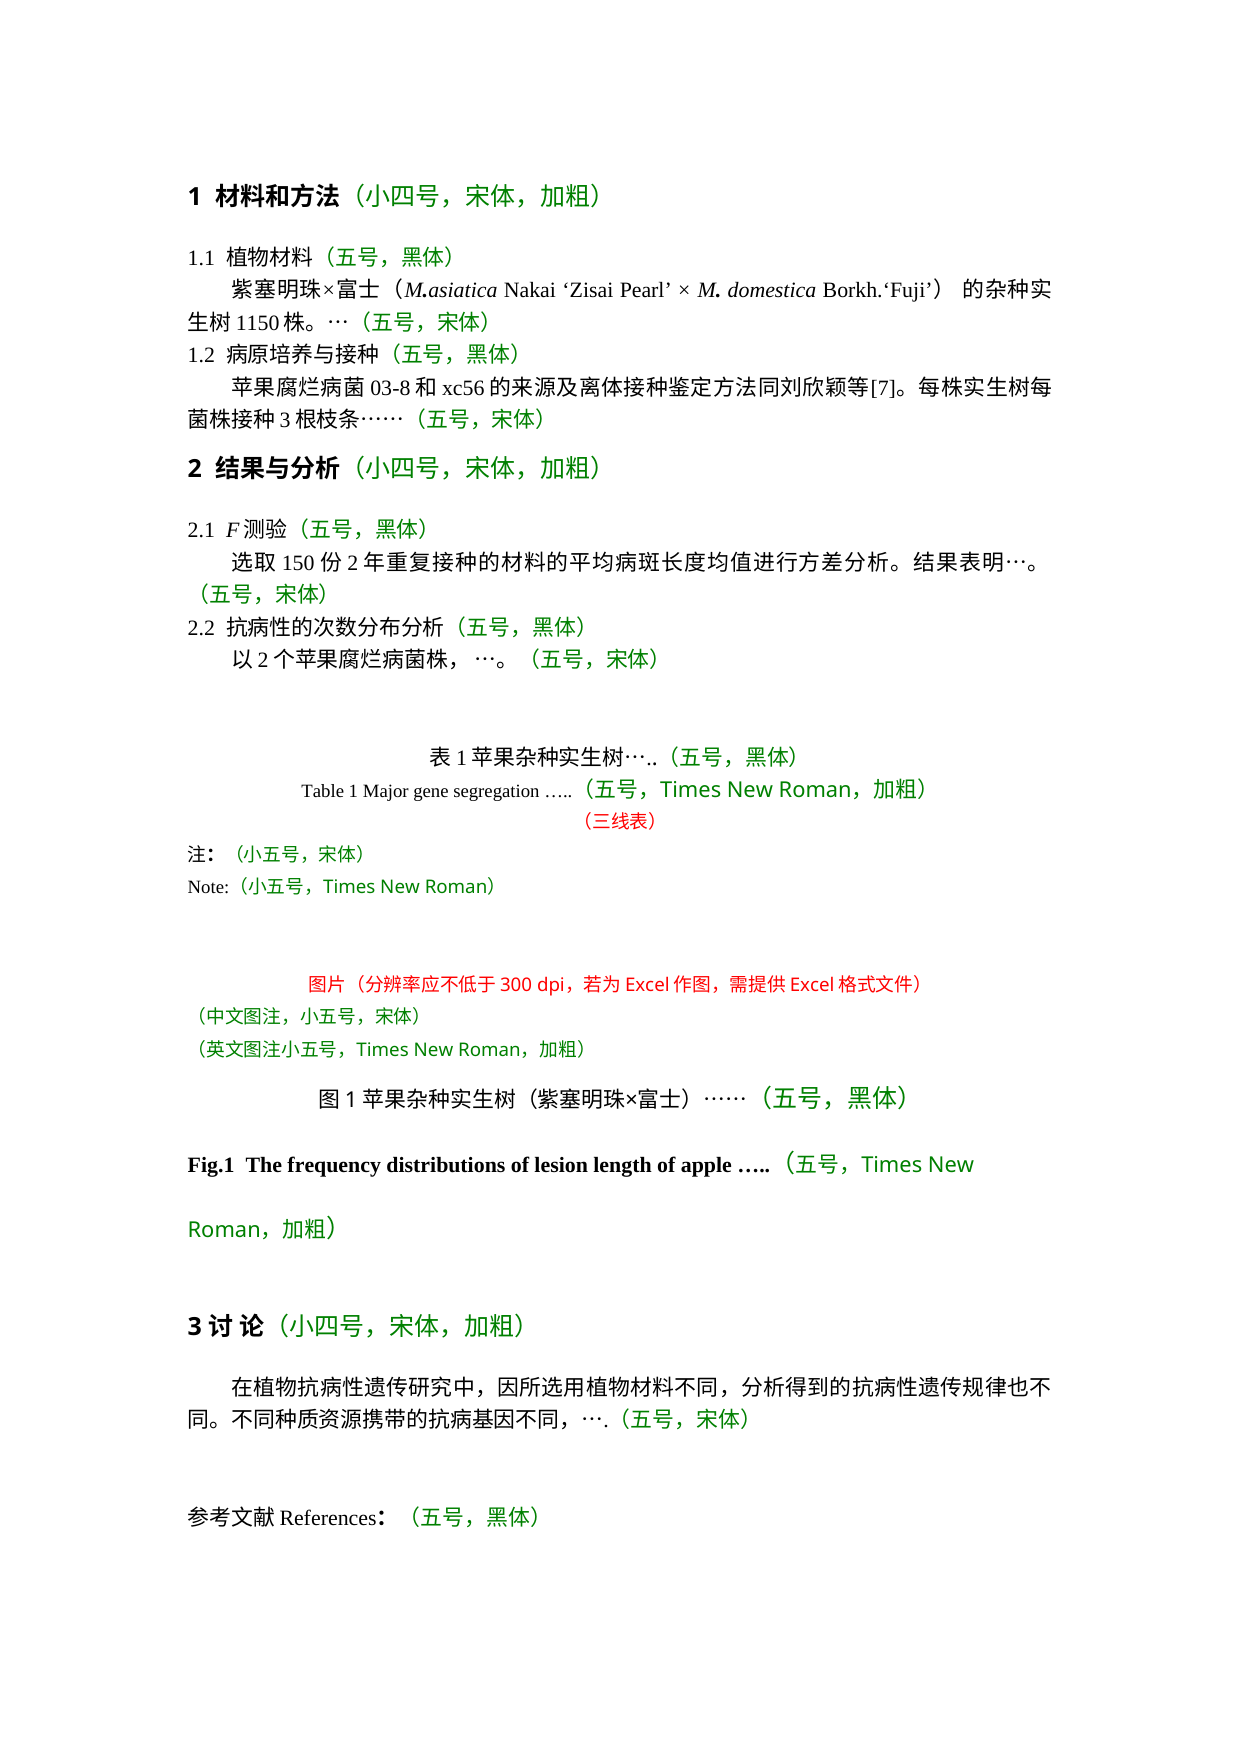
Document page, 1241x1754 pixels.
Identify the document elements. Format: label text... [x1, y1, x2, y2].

text 1 材料和方法（小四号，宋体，加粗） [187, 162, 1053, 227]
text Fig.1 The frequency distributions of lesion length of apple …..（五号，Times New Roman，加粗） [187, 1129, 1053, 1259]
text 紫塞明珠×富士（M.asiatica Nakai ‘Zisai Pearl’ × M. domestica Borkh.‘Fuji’） 的杂种实生树1150株。…（五号，宋体） [187, 272, 1053, 337]
text 图片（分辨率应不低于300 dpi，若为Excel作图，需提供Excel格式文件） [187, 967, 1053, 999]
text 以2个苹果腐烂病菌株， …。（五号，宋体） [187, 642, 1053, 674]
text 选取150份2年重复接种的材料的平均病斑长度均值进行方差分析。结果表明…。 （五号，宋体） [187, 544, 1053, 609]
text 1.2 病原培养与接种（五号，黑体） [187, 337, 1053, 369]
text Note:（小五号，Times New Roman） [187, 869, 1053, 902]
text 3 讨 论（小四号，宋体，加粗） [187, 1292, 1053, 1357]
text 图1 苹果杂种实生树（紫塞明珠×富士）……（五号，黑体） [187, 1064, 1053, 1129]
text （三线表） [187, 804, 1053, 837]
text （英文图注小五号，Times New Roman，加粗） [187, 1032, 1053, 1064]
text 2 结果与分析（小四号，宋体，加粗） [187, 434, 1053, 499]
text 2.2 抗病性的次数分布分析（五号，黑体） [187, 609, 1053, 642]
text 在植物抗病性遗传研究中，因所选用植物材料不同，分析得到的抗病性遗传规律也不同。不同种质资源携带的抗病基因不同，….（五号，宋体） [187, 1369, 1053, 1434]
text 苹果腐烂病菌03-8和xc56的来源及离体接种鉴定方法同刘欣颖等[7]。每株实生树每菌株接种3根枝条……（五号，宋体） [187, 369, 1053, 434]
text 表1苹果杂种实生树…..（五号，黑体） [187, 739, 1053, 772]
text 1.1 植物材料（五号，黑体） [187, 239, 1053, 272]
text （中文图注，小五号，宋体） [187, 999, 1053, 1032]
text 2.1 F测验（五号，黑体） [187, 512, 1053, 544]
text 参考文献References：（五号，黑体） [187, 1499, 1053, 1532]
text 注：（小五号，宋体） [187, 837, 1053, 869]
text Table 1 Major gene segregation …..（五号，Times New Roman，加粗） [187, 772, 1053, 804]
